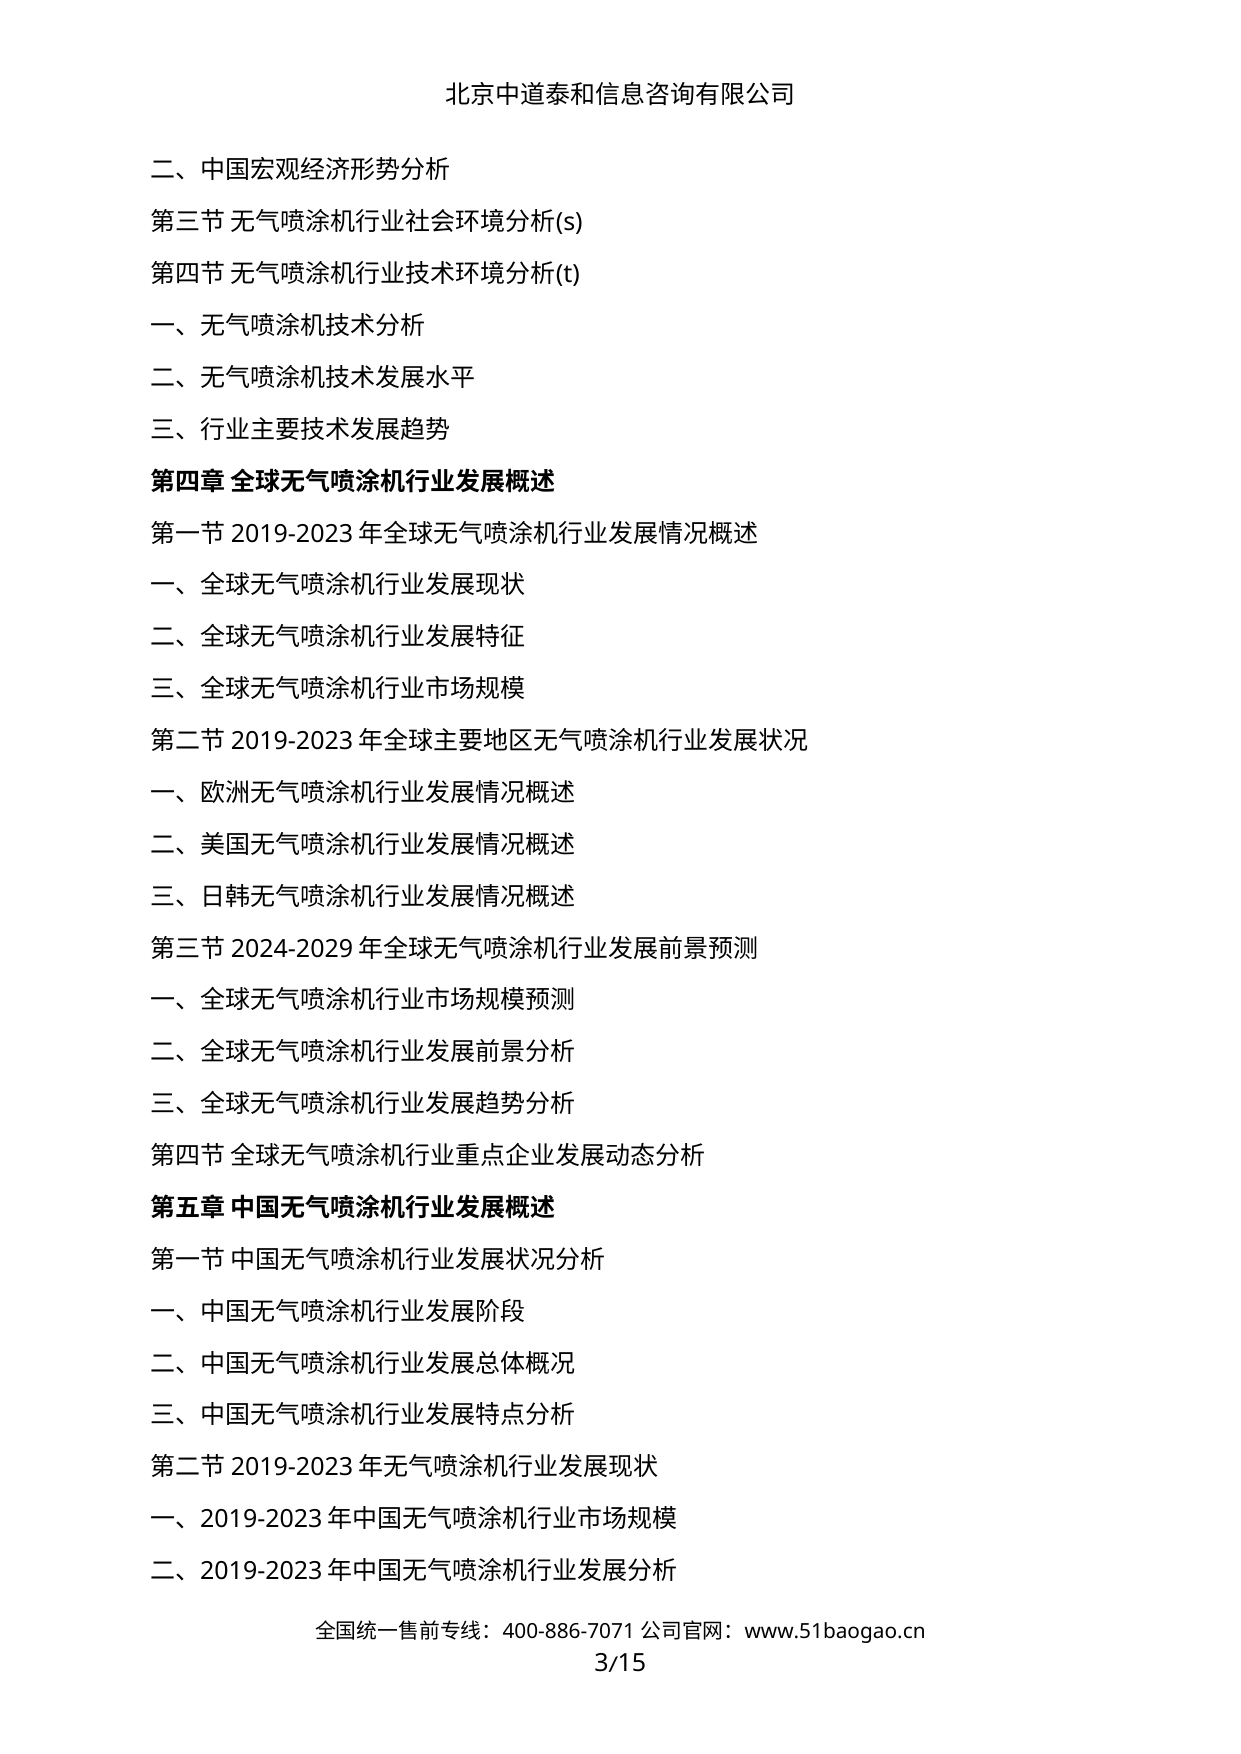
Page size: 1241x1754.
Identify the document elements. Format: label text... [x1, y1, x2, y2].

text 一、欧洲无气喷涂机行业发展情况概述 [150, 772, 1090, 809]
text 一、全球无气喷涂机行业发展现状 [150, 565, 1090, 601]
text 第五章 中国无气喷涂机行业发展概述 [150, 1187, 1090, 1224]
text 二、中国无气喷涂机行业发展总体概况 [150, 1343, 1090, 1379]
text 第二节 2019-2023年全球主要地区无气喷涂机行业发展状况 [150, 721, 1090, 757]
text 三、行业主要技术发展趋势 [150, 409, 1090, 446]
text 第一节 中国无气喷涂机行业发展状况分析 [150, 1239, 1090, 1276]
text 一、2019-2023年中国无气喷涂机行业市场规模 [150, 1499, 1090, 1535]
text 第三节 2024-2029年全球无气喷涂机行业发展前景预测 [150, 928, 1090, 964]
text 二、全球无气喷涂机行业发展前景分析 [150, 1032, 1090, 1068]
text 三、全球无气喷涂机行业发展趋势分析 [150, 1084, 1090, 1120]
text 第四节 无气喷涂机行业技术环境分析(t) [150, 254, 1090, 290]
text 二、2019-2023年中国无气喷涂机行业发展分析 [150, 1551, 1090, 1587]
text 二、中国宏观经济形势分析 [150, 150, 1090, 186]
text 第三节 无气喷涂机行业社会环境分析(s) [150, 202, 1090, 238]
text 三、中国无气喷涂机行业发展特点分析 [150, 1395, 1090, 1431]
text 三、全球无气喷涂机行业市场规模 [150, 669, 1090, 705]
text 一、中国无气喷涂机行业发展阶段 [150, 1291, 1090, 1327]
text 二、美国无气喷涂机行业发展情况概述 [150, 824, 1090, 861]
text 二、无气喷涂机技术发展水平 [150, 357, 1090, 394]
text 第四章 全球无气喷涂机行业发展概述 [150, 461, 1090, 497]
text 二、全球无气喷涂机行业发展特征 [150, 617, 1090, 653]
text 一、无气喷涂机技术分析 [150, 306, 1090, 342]
text 第四节 全球无气喷涂机行业重点企业发展动态分析 [150, 1136, 1090, 1172]
text 第一节 2019-2023年全球无气喷涂机行业发展情况概述 [150, 513, 1090, 549]
text 一、全球无气喷涂机行业市场规模预测 [150, 980, 1090, 1016]
text 第二节 2019-2023年无气喷涂机行业发展现状 [150, 1447, 1090, 1483]
text 三、日韩无气喷涂机行业发展情况概述 [150, 876, 1090, 912]
